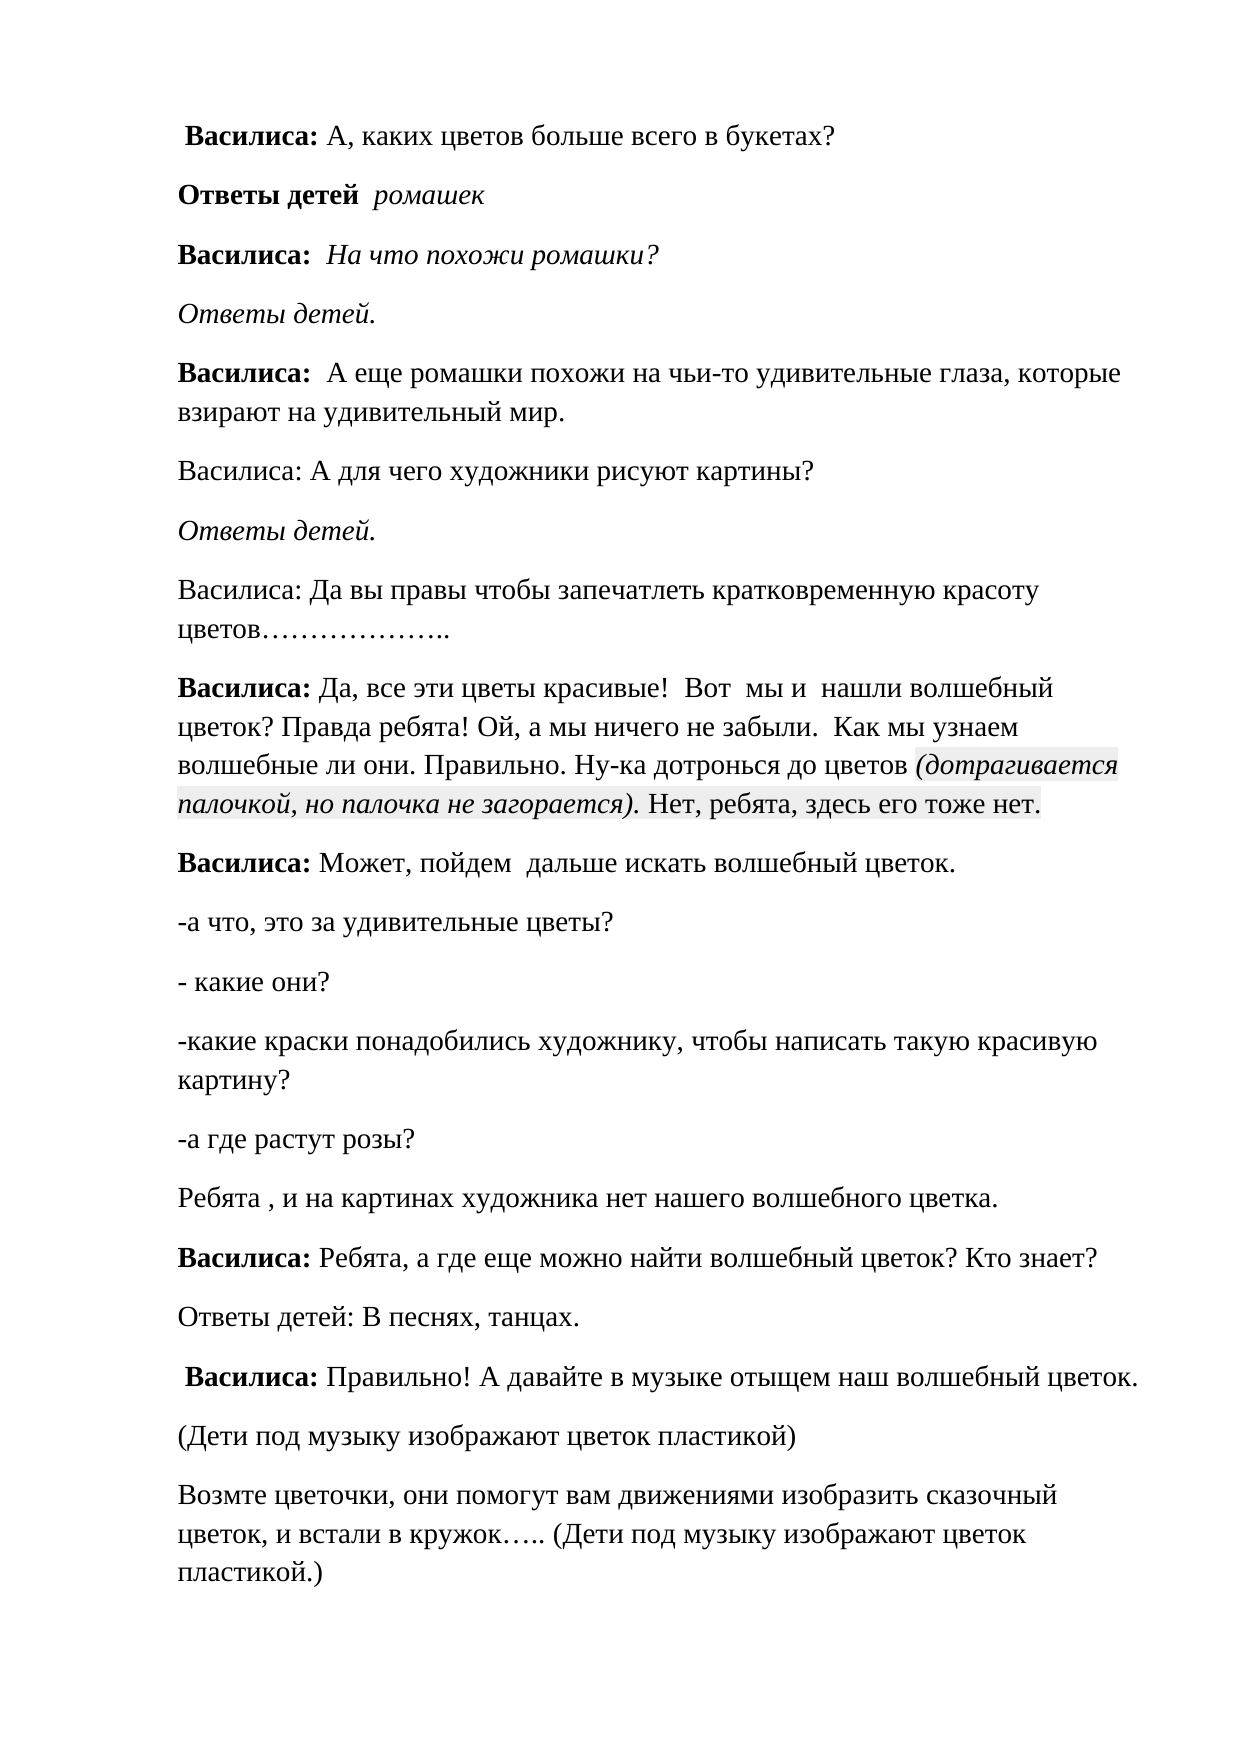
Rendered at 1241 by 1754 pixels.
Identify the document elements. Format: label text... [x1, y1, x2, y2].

text Василиса: Да вы правы чтобы запечатлеть кратковременную красоту цветов……………….. [177, 572, 1152, 644]
text Ответы детей ромашек [177, 177, 1152, 211]
text Василиса: Может, пойдем дальше искать волшебный цветок. [177, 845, 1152, 879]
text Ответы детей. [177, 513, 1152, 546]
text Василиса: Ребята, а где еще можно найти волшебный цветок? Кто знает? [177, 1240, 1152, 1273]
text Василиса: А еще ромашки похожи на чьи-то удивительные глаза, которые взирают на удивительный мир. [177, 356, 1152, 428]
text Ответы детей: В песнях, танцах. [177, 1299, 1152, 1333]
text Василиса: Да, все эти цветы красивые! Вот мы и нашли волшебный цветок? Правда ребята! Ой, а мы ничего не забыли. Как мы узнаем волшебные ли они. Правильно. Ну-ка дотронься до цветов (дотрагивается палочкой, но палочка не загорается). Нет, ребята, здесь его тоже нет. [177, 670, 1152, 819]
text -а что, это за удивительные цветы? [177, 904, 1152, 938]
text Василиса: А для чего художники рисуют картины? [177, 453, 1152, 487]
text -какие краски понадобились художнику, чтобы написать такую красивую картину? [177, 1023, 1152, 1095]
text Ребята , и на картинах художника нет нашего волшебного цветка. [177, 1181, 1152, 1214]
text -а где растут розы? [177, 1121, 1152, 1155]
text Возмте цветочки, они помогут вам движениями изобразить сказочный цветок, и встали в кружок….. (Дети под музыку изображают цветок пластикой.) [177, 1477, 1152, 1588]
text Ответы детей. [177, 296, 1152, 330]
text - какие они? [177, 964, 1152, 997]
text Василиса: На что похожи ромашки? [177, 237, 1152, 270]
text (Дети под музыку изображают цветок пластикой) [177, 1418, 1152, 1452]
text Василиса: Правильно! А давайте в музыке отыщем наш волшебный цветок. [177, 1359, 1152, 1392]
text Василиса: А, каких цветов больше всего в букетах? [177, 118, 1152, 152]
